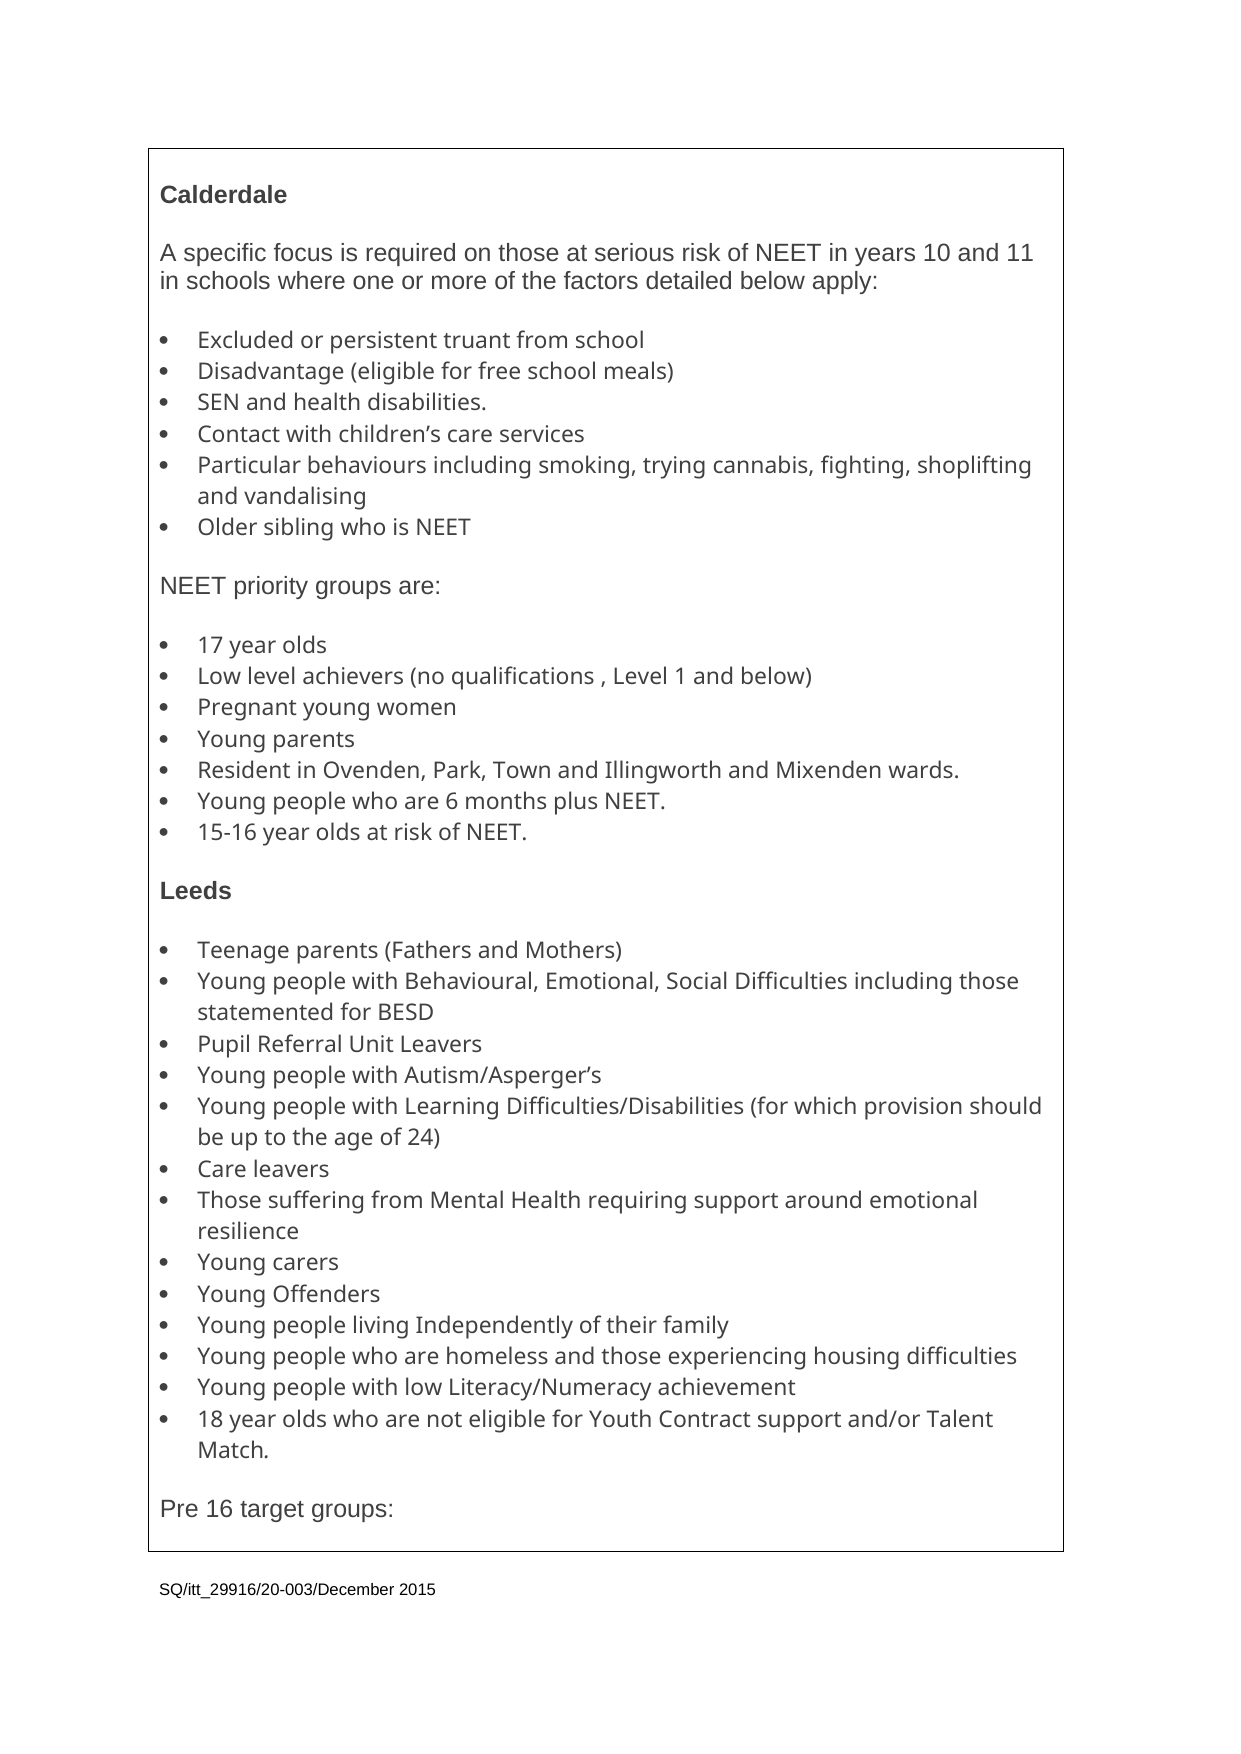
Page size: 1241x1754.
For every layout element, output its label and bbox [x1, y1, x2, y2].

table_cell [149, 149, 1063, 1551]
